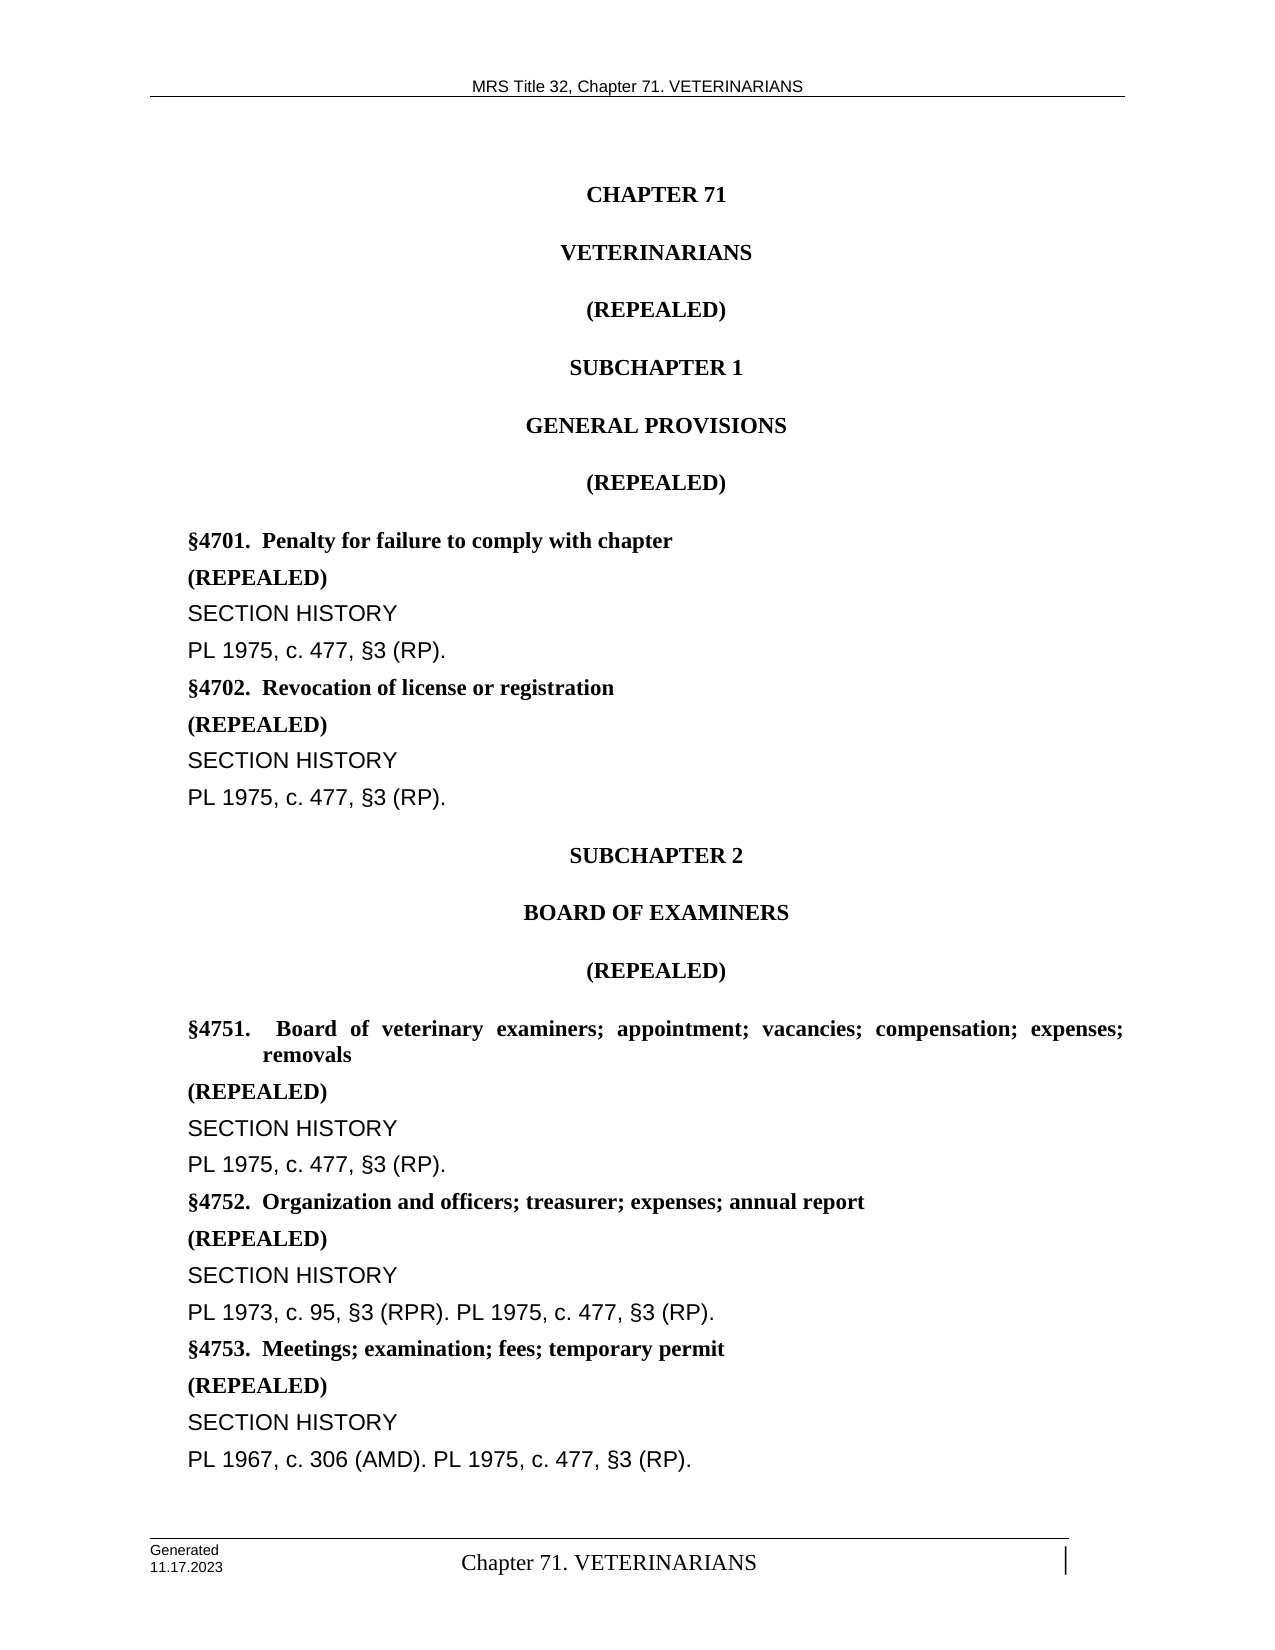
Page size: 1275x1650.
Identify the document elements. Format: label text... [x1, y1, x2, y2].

text PL 1973, c. 95, §3 (RPR). PL 1975, c. 477, §3 (RP). [187, 1298, 1125, 1325]
text §4702. Revocation of license or registration [187, 674, 1125, 700]
text PL 1967, c. 306 (AMD). PL 1975, c. 477, §3 (RP). [187, 1446, 1125, 1472]
text (REPEALED) [187, 957, 1125, 983]
text PL 1975, c. 477, §3 (RP). [187, 1151, 1125, 1178]
text §4753. Meetings; examination; fees; temporary permit [187, 1335, 1125, 1362]
text PL 1975, c. 477, §3 (RP). [187, 637, 1125, 663]
text (REPEALED) [187, 1225, 1125, 1251]
text SECTION HISTORY [187, 1409, 1125, 1435]
text VETERINARIANS [187, 239, 1125, 265]
text SECTION HISTORY [187, 600, 1125, 627]
text (REPEALED) [187, 564, 1125, 590]
text SUBCHAPTER 1 [187, 354, 1125, 380]
text §4751. Board of veterinary examiners; appointment; vacancies; compensation; expenses; removals [187, 1015, 1125, 1067]
text (REPEALED) [187, 711, 1125, 737]
text (REPEALED) [187, 296, 1125, 323]
text (REPEALED) [187, 1078, 1125, 1104]
text (REPEALED) [187, 469, 1125, 496]
text §4752. Organization and officers; treasurer; expenses; annual report [187, 1188, 1125, 1214]
text SECTION HISTORY [187, 1114, 1125, 1141]
text BOARD OF EXAMINERS [187, 899, 1125, 926]
text PL 1975, c. 477, §3 (RP). [187, 784, 1125, 811]
text SECTION HISTORY [187, 1262, 1125, 1288]
text SECTION HISTORY [187, 747, 1125, 774]
text §4701. Penalty for failure to comply with chapter [187, 527, 1125, 553]
text (REPEALED) [187, 1372, 1125, 1398]
text CHAPTER 71 [187, 181, 1125, 208]
text SUBCHAPTER 2 [187, 842, 1125, 868]
text GENERAL PROVISIONS [187, 412, 1125, 438]
